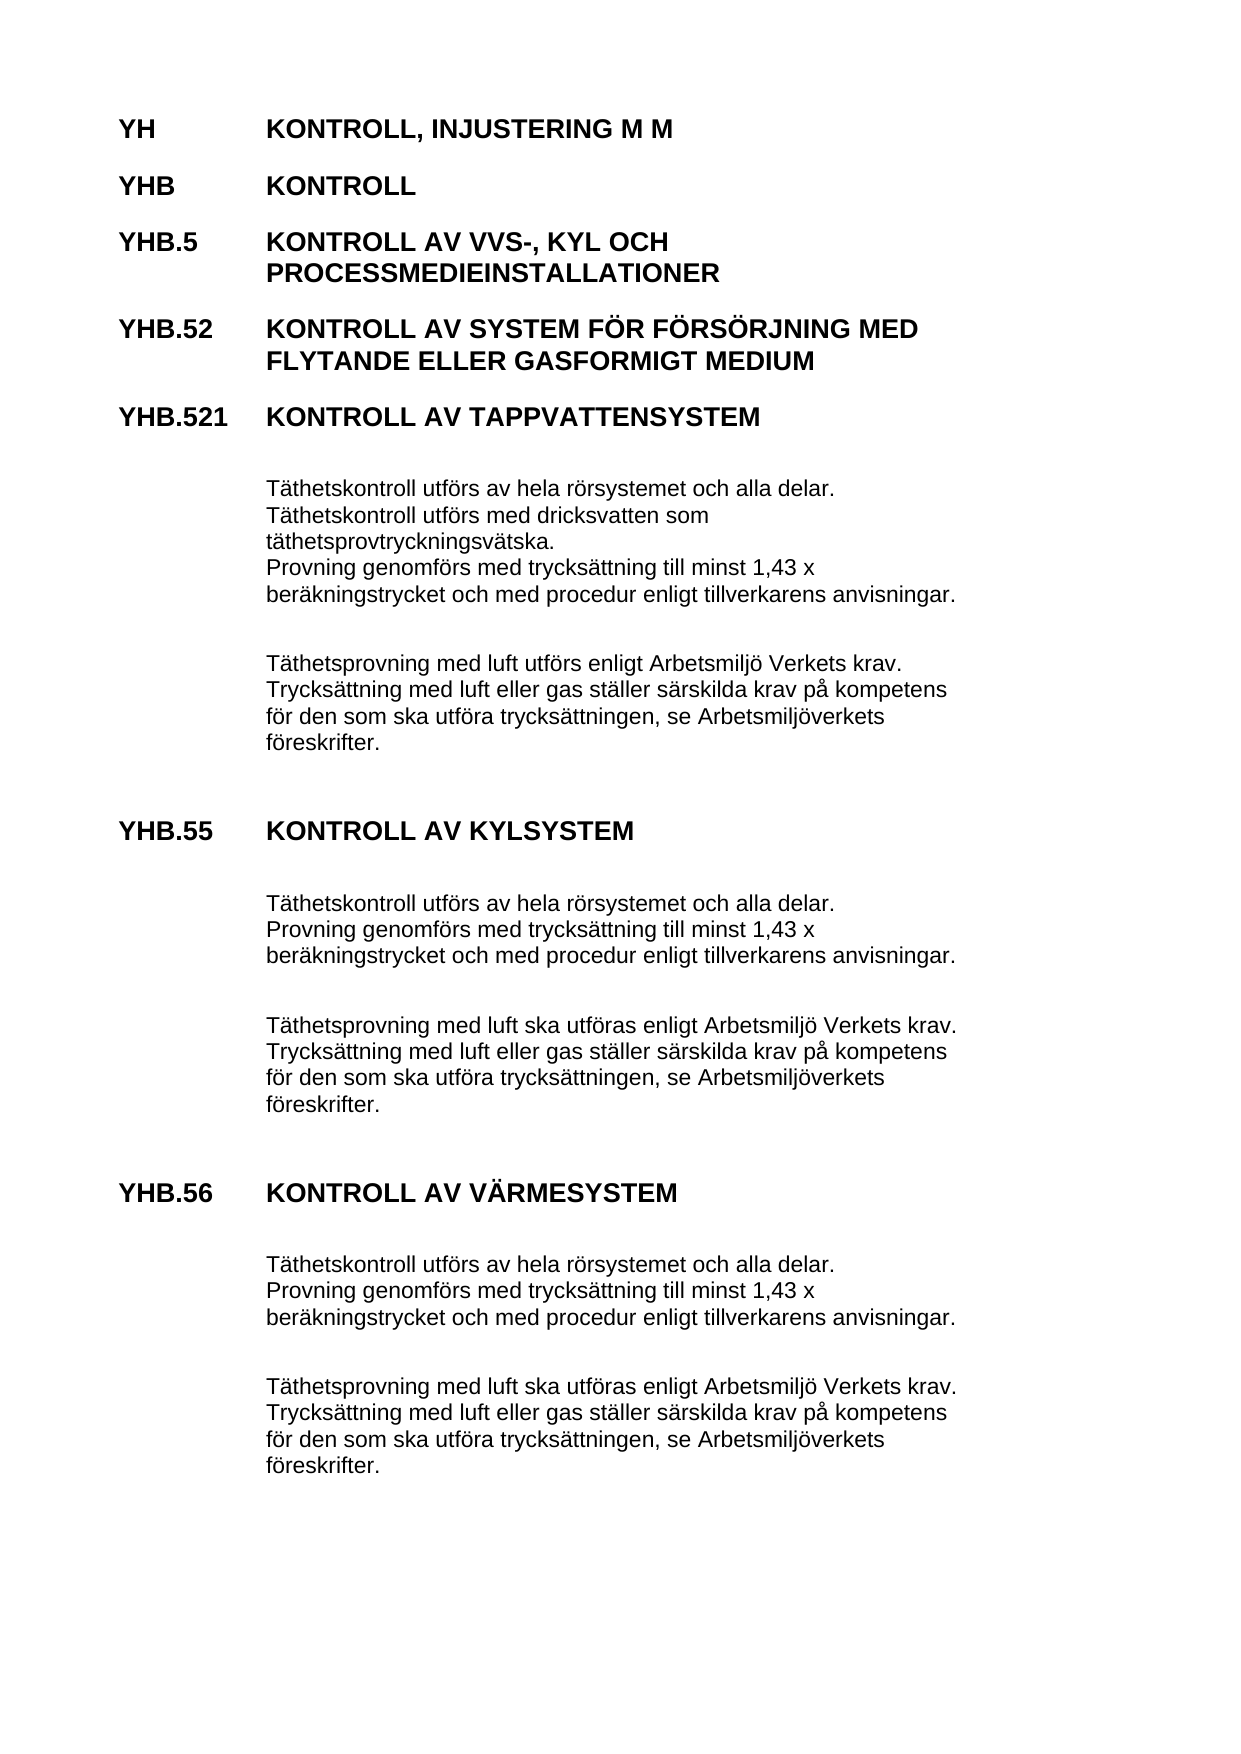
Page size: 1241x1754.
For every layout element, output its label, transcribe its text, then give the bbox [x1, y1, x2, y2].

text Täthetskontroll utförs av hela rörsystemet och alla delar. Täthetskontroll utförs med dricksvatten som täthetsprovtryckningsvätska. Provning genomförs med trycksättning till minst 1,43 x beräkningstrycket och med procedur enligt tillverkarens anvisningar. [266, 475, 980, 607]
text Täthetsprovning med luft ska utföras enligt Arbetsmiljö Verkets krav. Trycksättning med luft eller gas ställer särskilda krav på kompetens för den som ska utföra trycksättningen, se Arbetsmiljöverkets föreskrifter. [266, 1373, 980, 1478]
text Täthetsprovning med luft utförs enligt Arbetsmiljö Verkets krav. Trycksättning med luft eller gas ställer särskilda krav på kompetens för den som ska utföra trycksättningen, se Arbetsmiljöverkets föreskrifter. [266, 650, 980, 756]
text Täthetsprovning med luft ska utföras enligt Arbetsmiljö Verkets krav. Trycksättning med luft eller gas ställer särskilda krav på kompetens för den som ska utföra trycksättningen, se Arbetsmiljöverkets föreskrifter. [266, 1012, 980, 1117]
subtitle YHB.521 KONTROLL AV TAPPVATTENSYSTEM [118, 401, 1069, 432]
subtitle YHB.5 KONTROLL AV VVS-, KYL OCH PROCESSMEDIEINSTALLATIONER [118, 226, 1069, 288]
subtitle YH KONTROLL, INJUSTERING M M [118, 113, 1069, 145]
subtitle YHB KONTROLL [118, 170, 1069, 201]
text Täthetskontroll utförs av hela rörsystemet och alla delar. Provning genomförs med trycksättning till minst 1,43 x beräkningstrycket och med procedur enligt tillverkarens anvisningar. [266, 1251, 980, 1330]
subtitle YHB.52 KONTROLL AV SYSTEM FÖR FÖRSÖRJNING MED FLYTANDE ELLER GASFORMIGT MEDIUM [118, 313, 1069, 376]
subtitle YHB.56 KONTROLL AV VÄRMESYSTEM [118, 1177, 1069, 1208]
text Täthetskontroll utförs av hela rörsystemet och alla delar. Provning genomförs med trycksättning till minst 1,43 x beräkningstrycket och med procedur enligt tillverkarens anvisningar. [266, 889, 980, 968]
subtitle YHB.55 KONTROLL AV KYLSYSTEM [118, 815, 1069, 846]
